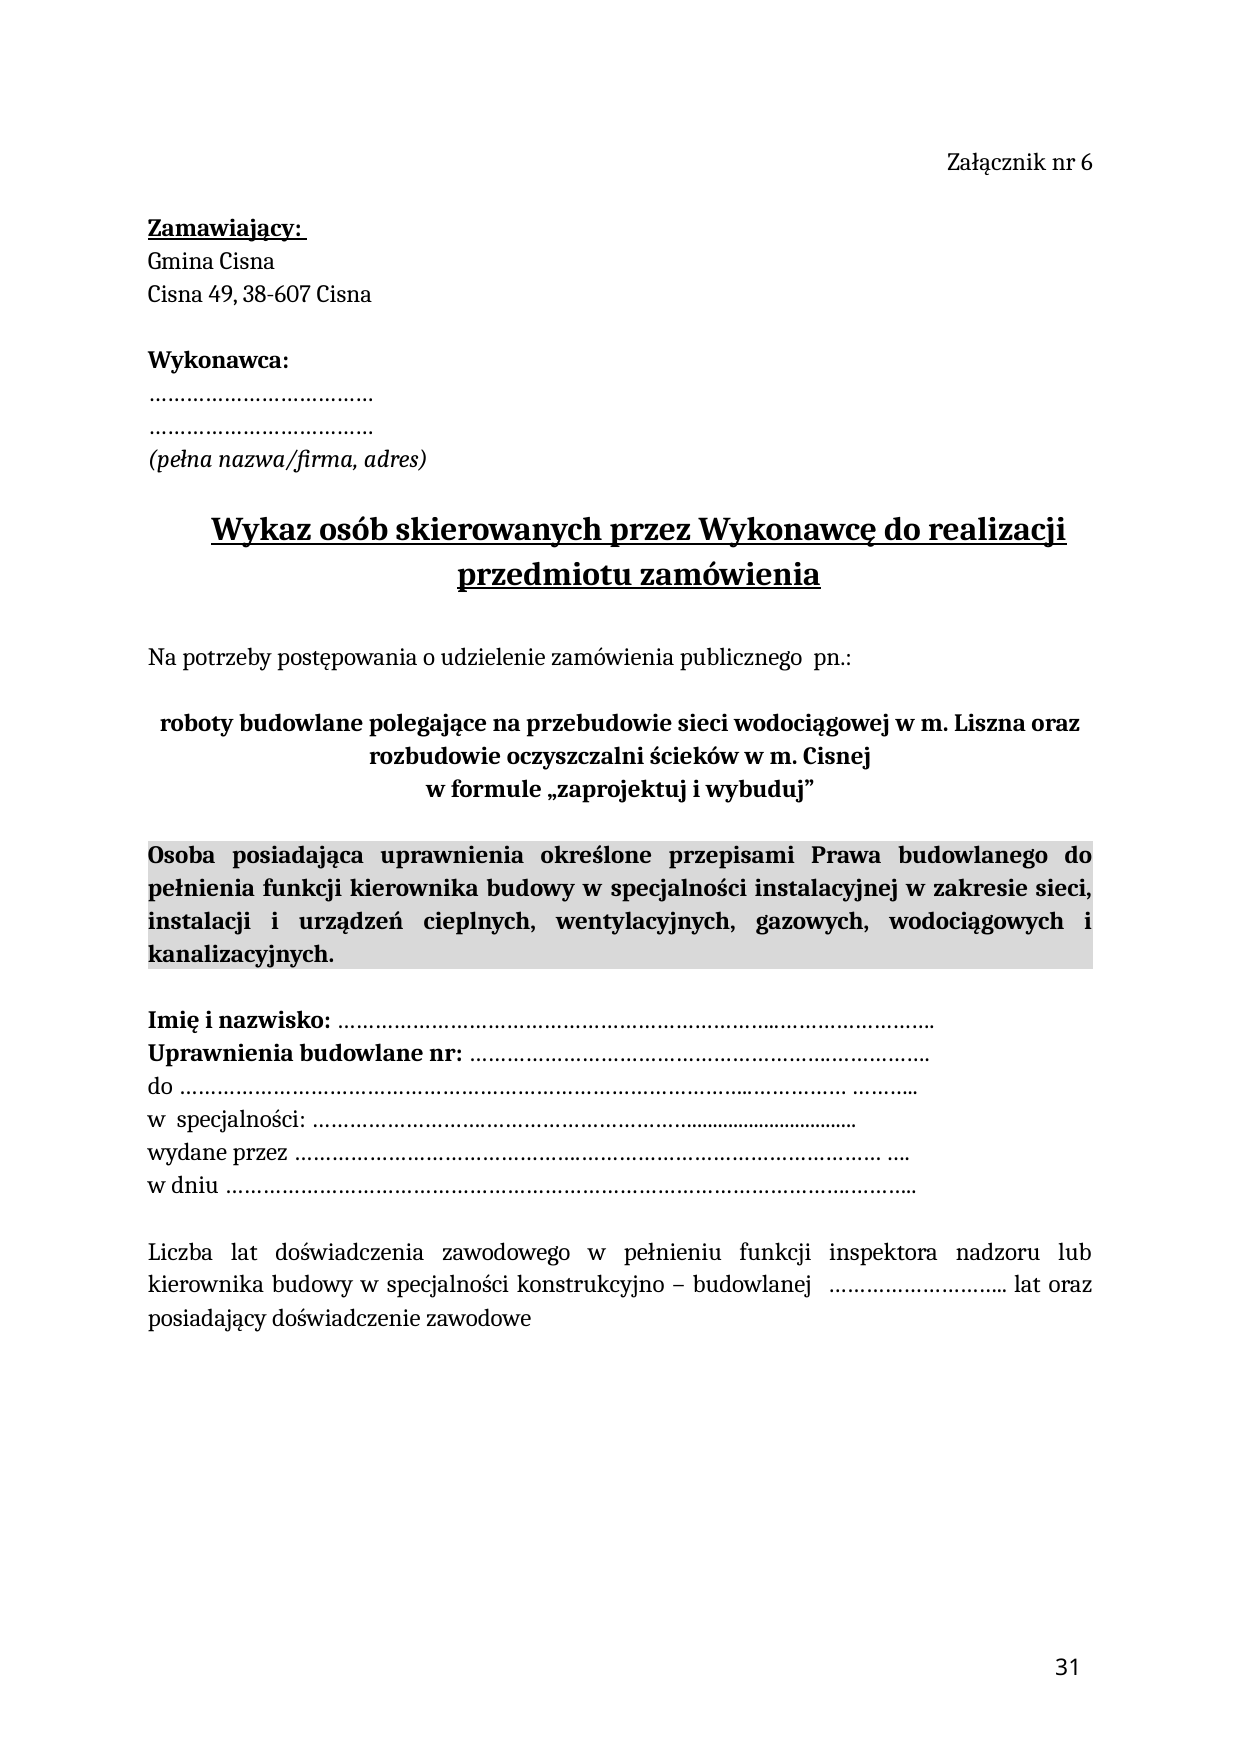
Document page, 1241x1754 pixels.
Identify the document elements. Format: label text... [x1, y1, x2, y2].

text Osoba posiadająca uprawnienia określone przepisami Prawa budowlanego do pełnienia funkcji kierownika budowy w specjalności instalacyjnej w zakresie sieci, instalacji i urządzeń cieplnych, wentylacyjnych, gazowych, wodociągowych i kanalizacyjnych. [148, 841, 1093, 969]
text roboty budowlane polegające na przebudowie sieci wodociągowej w m. Liszna oraz rozbudowie oczyszczalni ścieków w m. Cisnej [148, 709, 1093, 771]
text Cisna 49, 38-607 Cisna [148, 280, 1093, 308]
text (pełna nazwa/firma, adres) [148, 445, 472, 473]
text Liczba lat doświadczenia zawodowego w pełnieniu funkcji inspektora nadzoru lub kierownika budowy w specjalności konstrukcyjno – budowlanej ……………………….. lat oraz posiadający doświadczenie zawodowe [148, 1237, 1093, 1332]
text ……………………………… [148, 379, 472, 407]
text Wykonawca: [148, 346, 1093, 374]
text Gmina Cisna [148, 247, 1093, 275]
text Wykaz osób skierowanych przez Wykonawcę do realizacji przedmiotu zamówienia [185, 511, 1093, 593]
text w specjalności: ……………………….……………………………................................ [148, 1105, 1093, 1134]
text Zamawiający: [148, 214, 1093, 242]
text w formule „zaprojektuj i wybuduj” [148, 775, 1093, 804]
text Na potrzeby postępowania o udzielenie zamówienia publicznego pn.: [148, 643, 1096, 672]
text ……………………………… [148, 412, 472, 441]
text Załącznik nr 6 [148, 148, 1093, 176]
text w dniu ……………………………………………………………………………………….……….. [148, 1171, 1093, 1200]
text wydane przez ……………………………………….………………………………………… …. [148, 1138, 1093, 1167]
text Uprawnienia budowlane nr: ………………………………………………….……………. [148, 1039, 1093, 1068]
text Imię i nazwisko: ……………………………………………………………..……………………. [148, 1006, 1093, 1035]
text do ………………………………………………………………………………..…………… ……….. [148, 1072, 1093, 1101]
